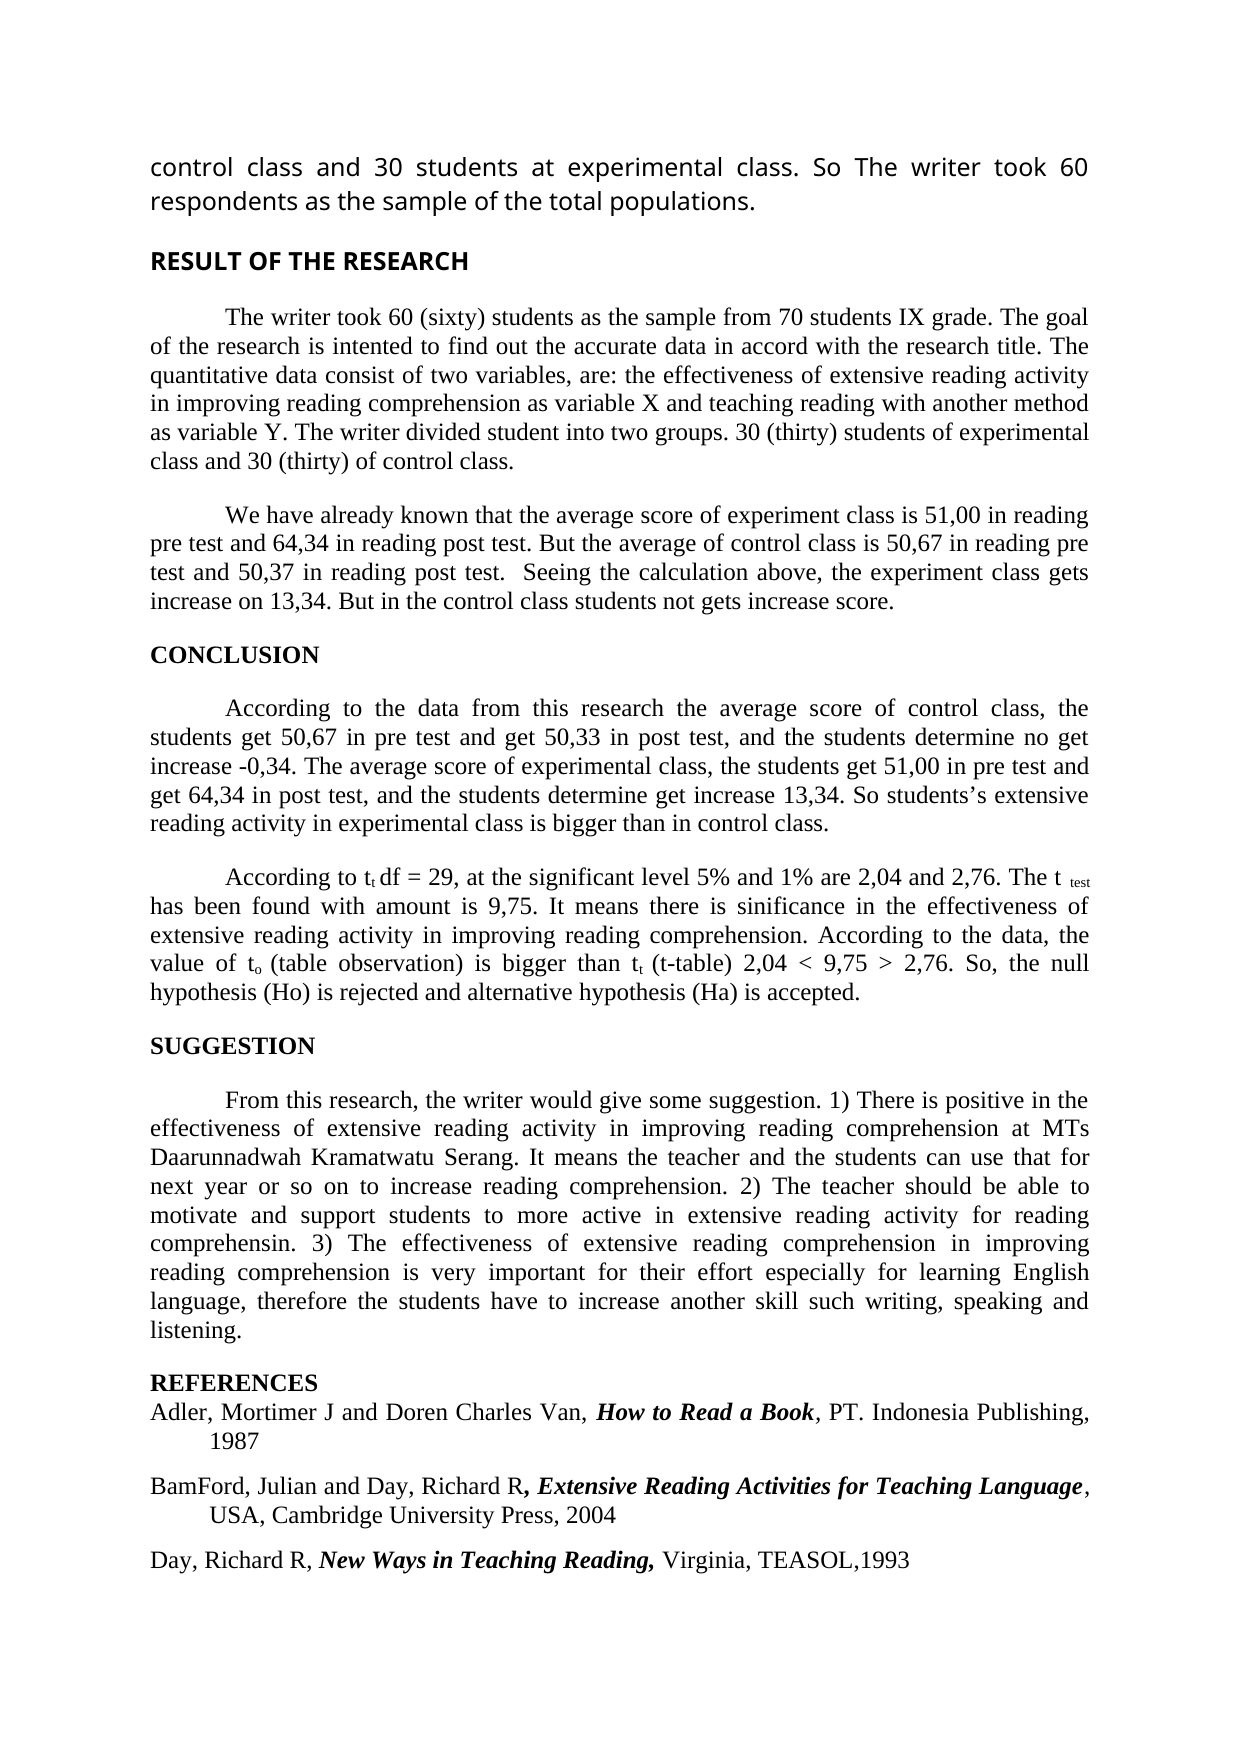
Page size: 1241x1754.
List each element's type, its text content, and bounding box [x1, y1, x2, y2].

text According to tt df = 29, at the significant level 5% and 1% are 2,04 and 2,76. The t test has been found with amount is 9,75. It means there is sinificance in the effectiveness of extensive reading activity in improving reading comprehension. According to the data, the value of to (table observation) is bigger than tt (t-table) 2,04 < 9,75 > 2,76. So, the null hypothesis (Ho) is rejected and alternative hypothesis (Ha) is accepted. [150, 862, 1090, 1006]
text REFERENCES [150, 1368, 1090, 1397]
text According to the data from this research the average score of control class, the students get 50,67 in pre test and get 50,33 in post test, and the students determine no get increase -0,34. The average score of experimental class, the students get 51,00 in pre test and get 64,34 in post test, and the students determine get increase 13,34. So students’s extensive reading activity in experimental class is bigger than in control class. [150, 693, 1090, 837]
text The writer took 60 (sixty) students as the sample from 70 students IX grade. The goal of the research is intented to find out the accurate data in accord with the research title. The quantitative data consist of two variables, are: the effectiveness of extensive reading activity in improving reading comprehension as variable X and teaching reading with another method as variable Y. The writer divided student into two groups. 30 (thirty) students of experimental class and 30 (thirty) of control class. [150, 302, 1090, 475]
text From this research, the writer would give some suggestion. 1) There is positive in the effectiveness of extensive reading activity in improving reading comprehension at MTs Daarunnadwah Kramatwatu Serang. It means the teacher and the students can use that for next year or so on to increase reading comprehension. 2) The teacher should be able to motivate and support students to more active in extensive reading activity for reading comprehensin. 3) The effectiveness of extensive reading comprehension in improving reading comprehension is very important for their effort especially for learning English language, therefore the students have to increase another skill such writing, speaking and listening. [150, 1085, 1090, 1343]
text RESULT OF THE RESEARCH [150, 243, 1090, 277]
text Day, Richard R, New Ways in Teaching Reading, Virginia, TEASOL,1993 [150, 1546, 1090, 1574]
text SUGGESTION [150, 1031, 1090, 1060]
text BamFord, Julian and Day, Richard R, Extensive Reading Activities for Teaching Language, USA, Cambridge University Press, 2004 [150, 1471, 1090, 1529]
text CONCLUSION [150, 640, 1090, 668]
text We have already known that the average score of experiment class is 51,00 in reading pre test and 64,34 in reading post test. But the average of control class is 50,67 in reading pre test and 50,37 in reading post test. Seeing the calculation above, the experiment class gets increase on 13,34. But in the control class students not gets increase score. [150, 500, 1090, 615]
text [150, 150, 1090, 218]
text Adler, Mortimer J and Doren Charles Van, How to Read a Book, PT. Indonesia Publishing, 1987 [150, 1397, 1090, 1455]
